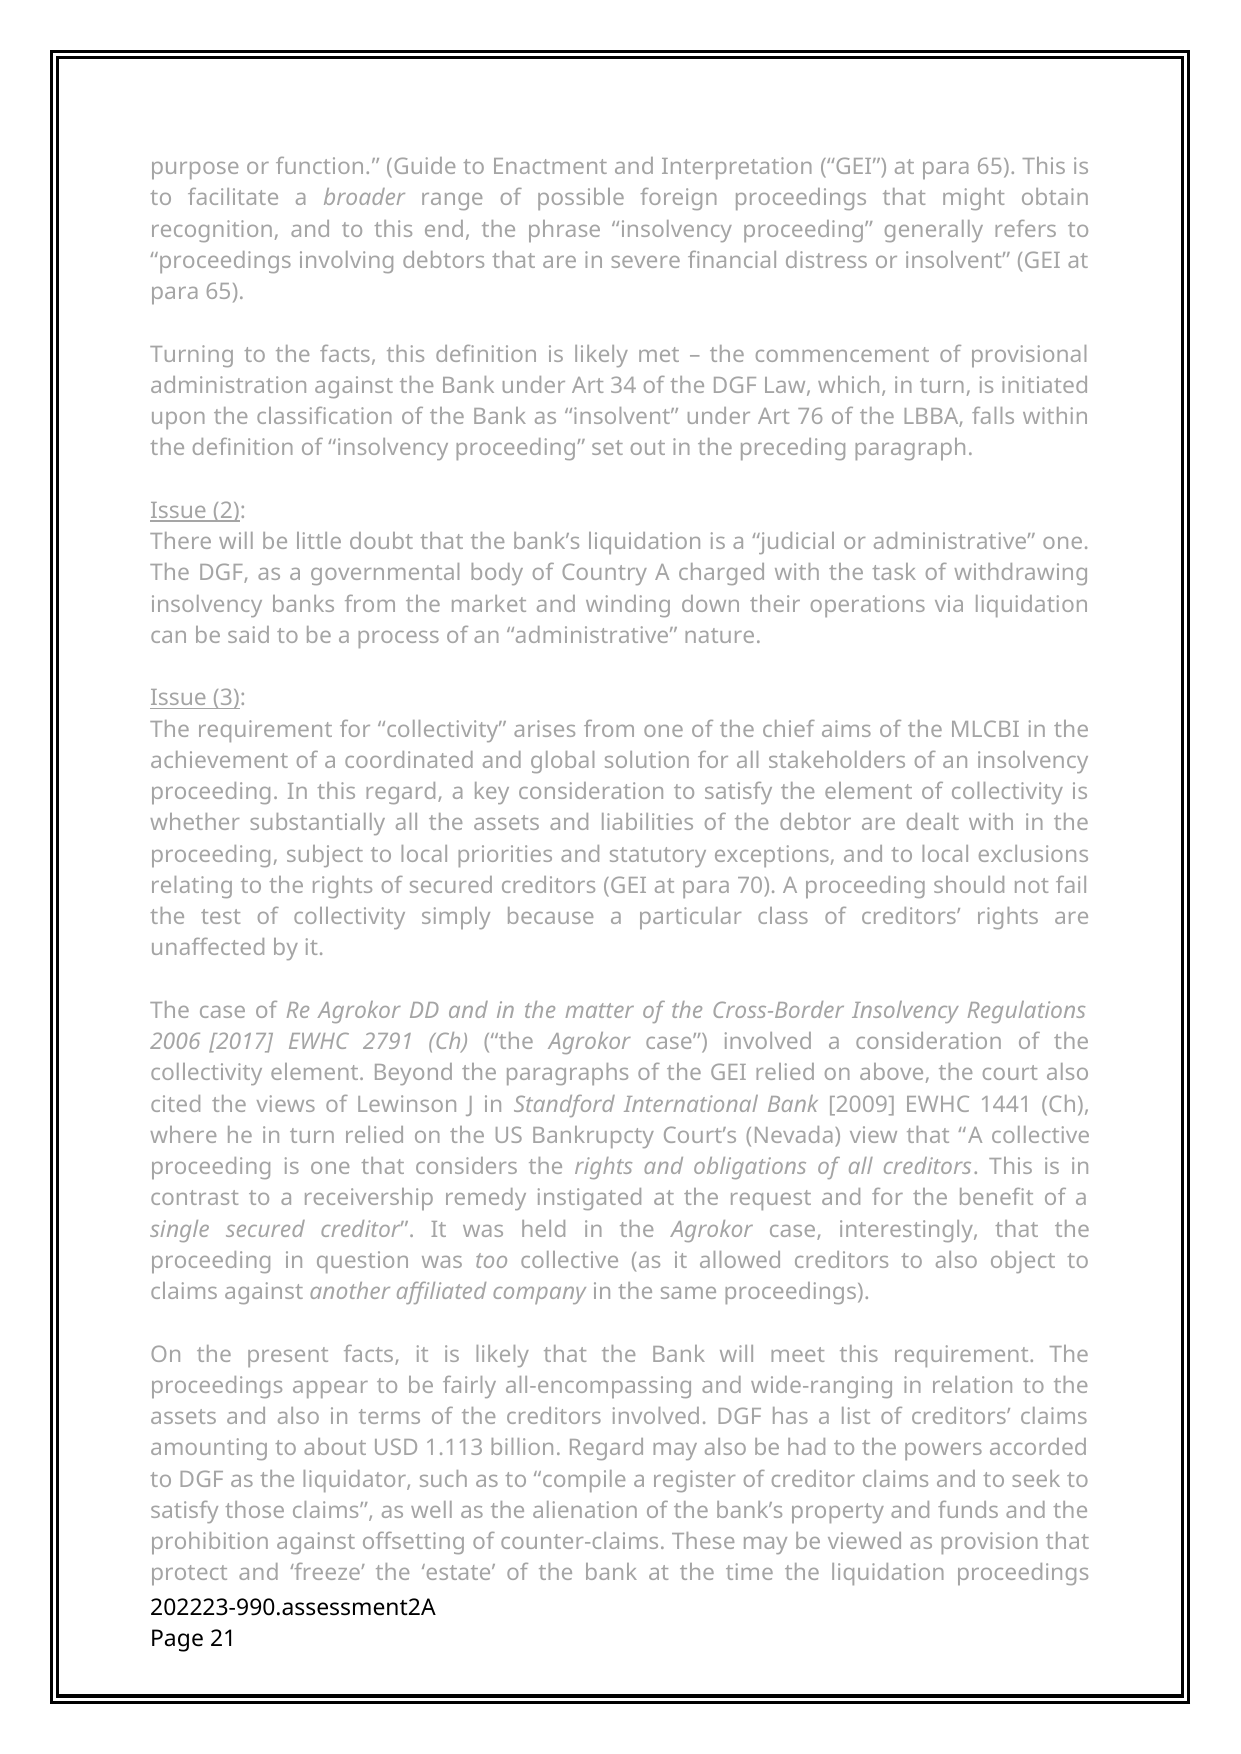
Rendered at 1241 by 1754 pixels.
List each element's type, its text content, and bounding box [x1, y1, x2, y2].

text There will be little doubt that the bank’s liquidation is a “judicial or administrative” one. The DGF, as a governmental body of Country A charged with the task of withdrawing insolvency banks from the market and winding down their operations via liquidation can be said to be a process of an “administrative” nature. [150, 525, 1090, 650]
text The requirement for “collectivity” arises from one of the chief aims of the MLCBI in the achievement of a coordinated and global solution for all stakeholders of an insolvency proceeding. In this regard, a key consideration to satisfy the element of collectivity is whether substantially all the assets and liabilities of the debtor are dealt with in the proceeding, subject to local priorities and statutory exceptions, and to local exclusions relating to the rights of secured creditors (GEI at para 70). A proceeding should not fail the test of collectivity simply because a particular class of creditors’ rights are unaffected by it. [150, 712, 1090, 962]
text Turning to the facts, this definition is likely met – the commencement of provisional administration against the Bank under Art 34 of the DGF Law, which, in turn, is initiated upon the classification of the Bank as “insolvent” under Art 76 of the LBBA, falls within the definition of “insolvency proceeding” set out in the preceding paragraph. [150, 337, 1090, 462]
text The case of Re Agrokor DD and in the matter of the Cross-Border Insolvency Regulations 2006 [2017] EWHC 2791 (Ch) (“the Agrokor case”) involved a consideration of the collectivity element. Beyond the paragraphs of the GEI relied on above, the court also cited the views of Lewinson J in Standford International Bank [2009] EWHC 1441 (Ch), where he in turn relied on the US Bankrupcty Court’s (Nevada) view that “A collective proceeding is one that considers the rights and obligations of all creditors. This is in contrast to a receivership remedy instigated at the request and for the benefit of a single secured creditor”. It was held in the Agrokor case, interestingly, that the proceeding in question was too collective (as it allowed creditors to also object to claims against another affiliated company in the same proceedings). [150, 994, 1090, 1306]
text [150, 150, 1090, 306]
text Issue (2): [150, 494, 1090, 525]
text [150, 1337, 1090, 1587]
text Issue (3): [150, 681, 1090, 712]
